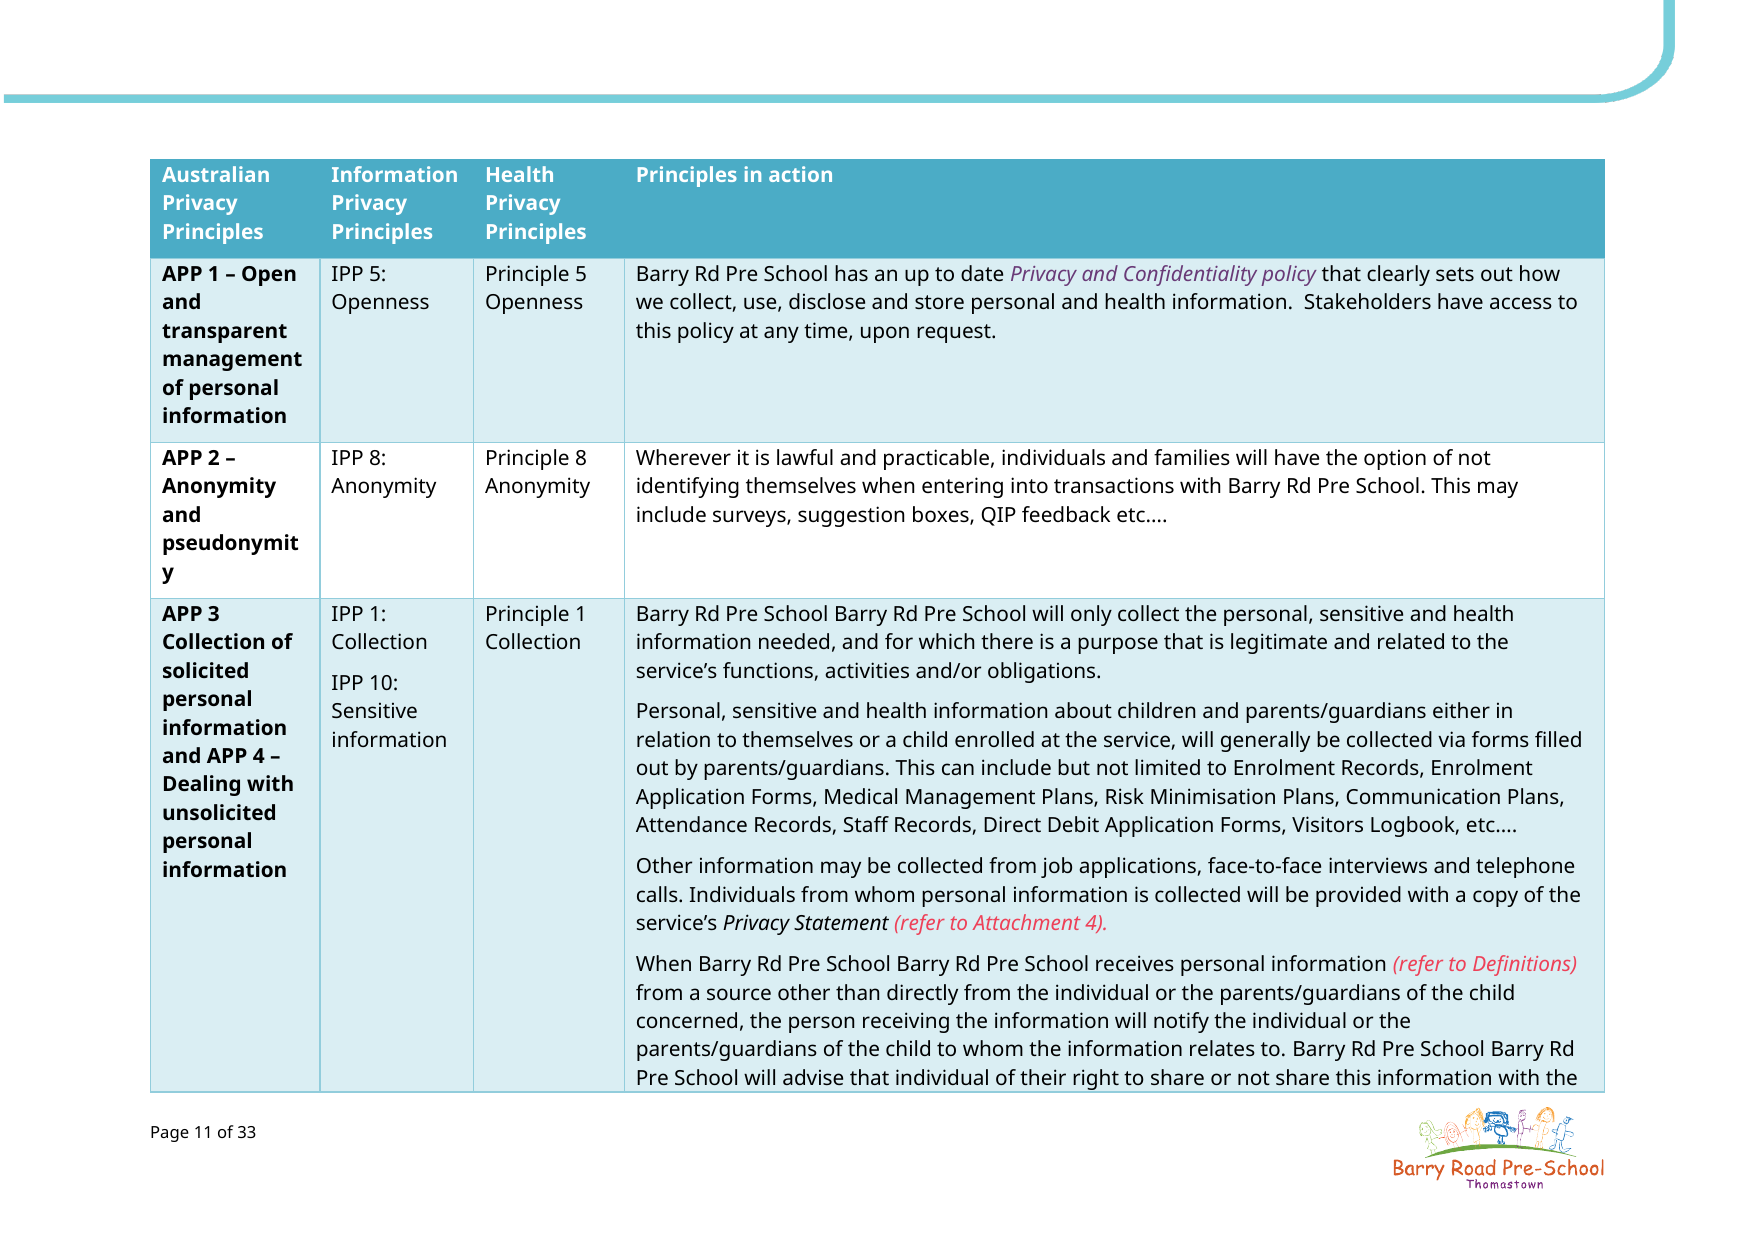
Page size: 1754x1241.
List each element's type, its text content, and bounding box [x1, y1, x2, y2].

table_header Australian Privacy Principles [151, 160, 319, 258]
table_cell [625, 599, 1604, 1091]
table_cell Wherever it is lawful and practicable, individuals and families will have the option of not identifying themselves when entering into transactions with Barry Rd Pre School. This may include surveys, suggestion boxes, QIP feedback etc…. [625, 443, 1604, 598]
table_cell Principle 5 Openness [474, 259, 624, 442]
table_cell IPP 5: Openness [321, 259, 473, 442]
table_header Principles in action [625, 160, 1604, 258]
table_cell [151, 599, 319, 1091]
table_cell APP 2 – Anonymity and pseudonymity [151, 443, 319, 598]
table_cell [474, 599, 624, 1091]
table_cell Principle 8 Anonymity [474, 443, 624, 598]
table_cell APP 1 – Open and transparent management of personal information [151, 259, 319, 442]
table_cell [321, 599, 473, 1091]
table_header Health Privacy Principles [474, 160, 624, 258]
table_cell has an up to date Privacy and Confidentiality policy that clearly sets out how we collect, use, disclose and store personal and health information. Stakeholders have access to this policy at any time, upon request. [625, 259, 1604, 442]
picture [3, 0, 1749, 126]
table_header Information Privacy Principles [321, 160, 473, 258]
table_cell IPP 8: Anonymity [321, 443, 473, 598]
